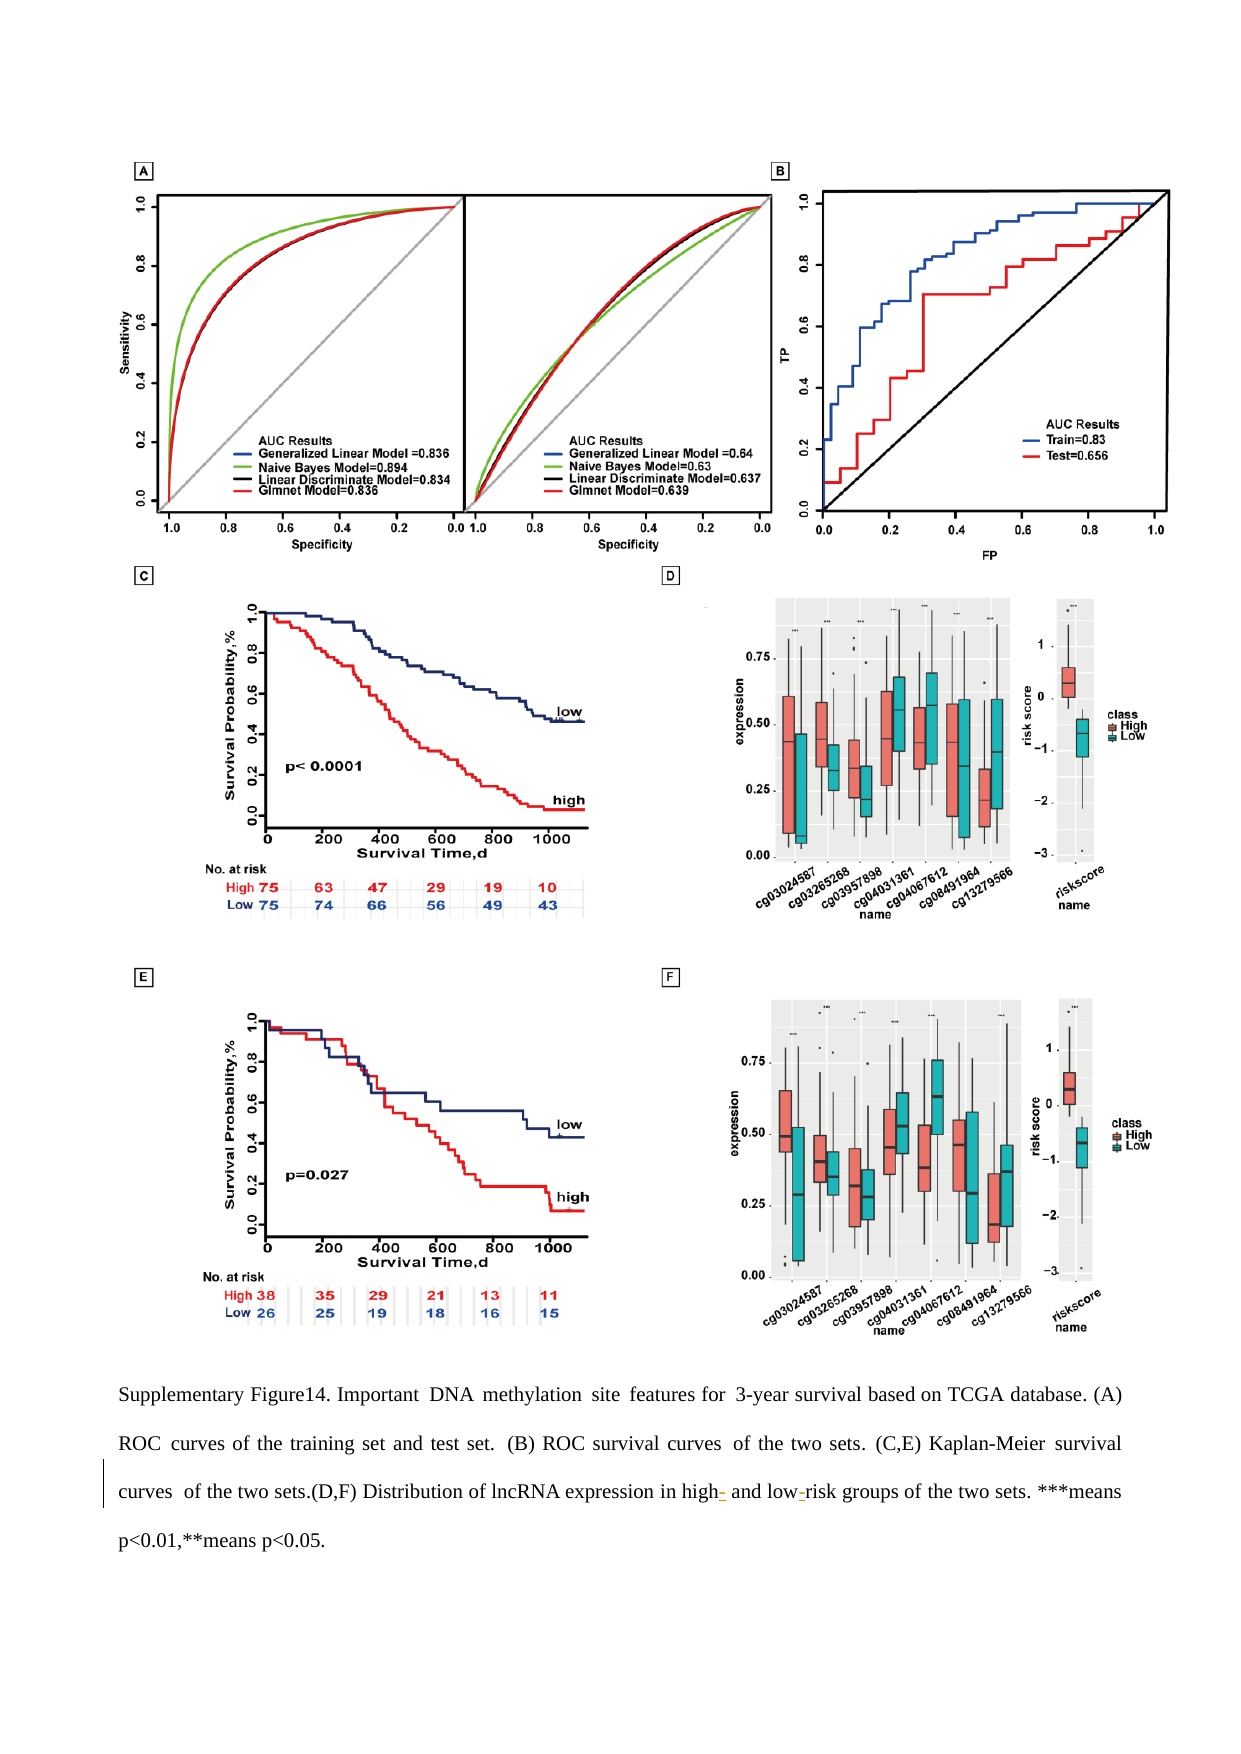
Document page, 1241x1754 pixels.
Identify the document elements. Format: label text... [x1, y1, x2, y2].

text Supplementary Figure14. Important DNA methylation site features for 3-year survival based on TCGA database. (A) ROC curves of the training set and test set. (B) ROC survival curves of the two sets. (C,E) Kaplan-Meier survival curves of the two sets.(D,F) Distribution of lncRNA expression in high and lowrisk groups of the two sets. ***means p<0.01,**means p<0.05. [118, 1378, 1122, 1557]
picture [118, 162, 1181, 1339]
